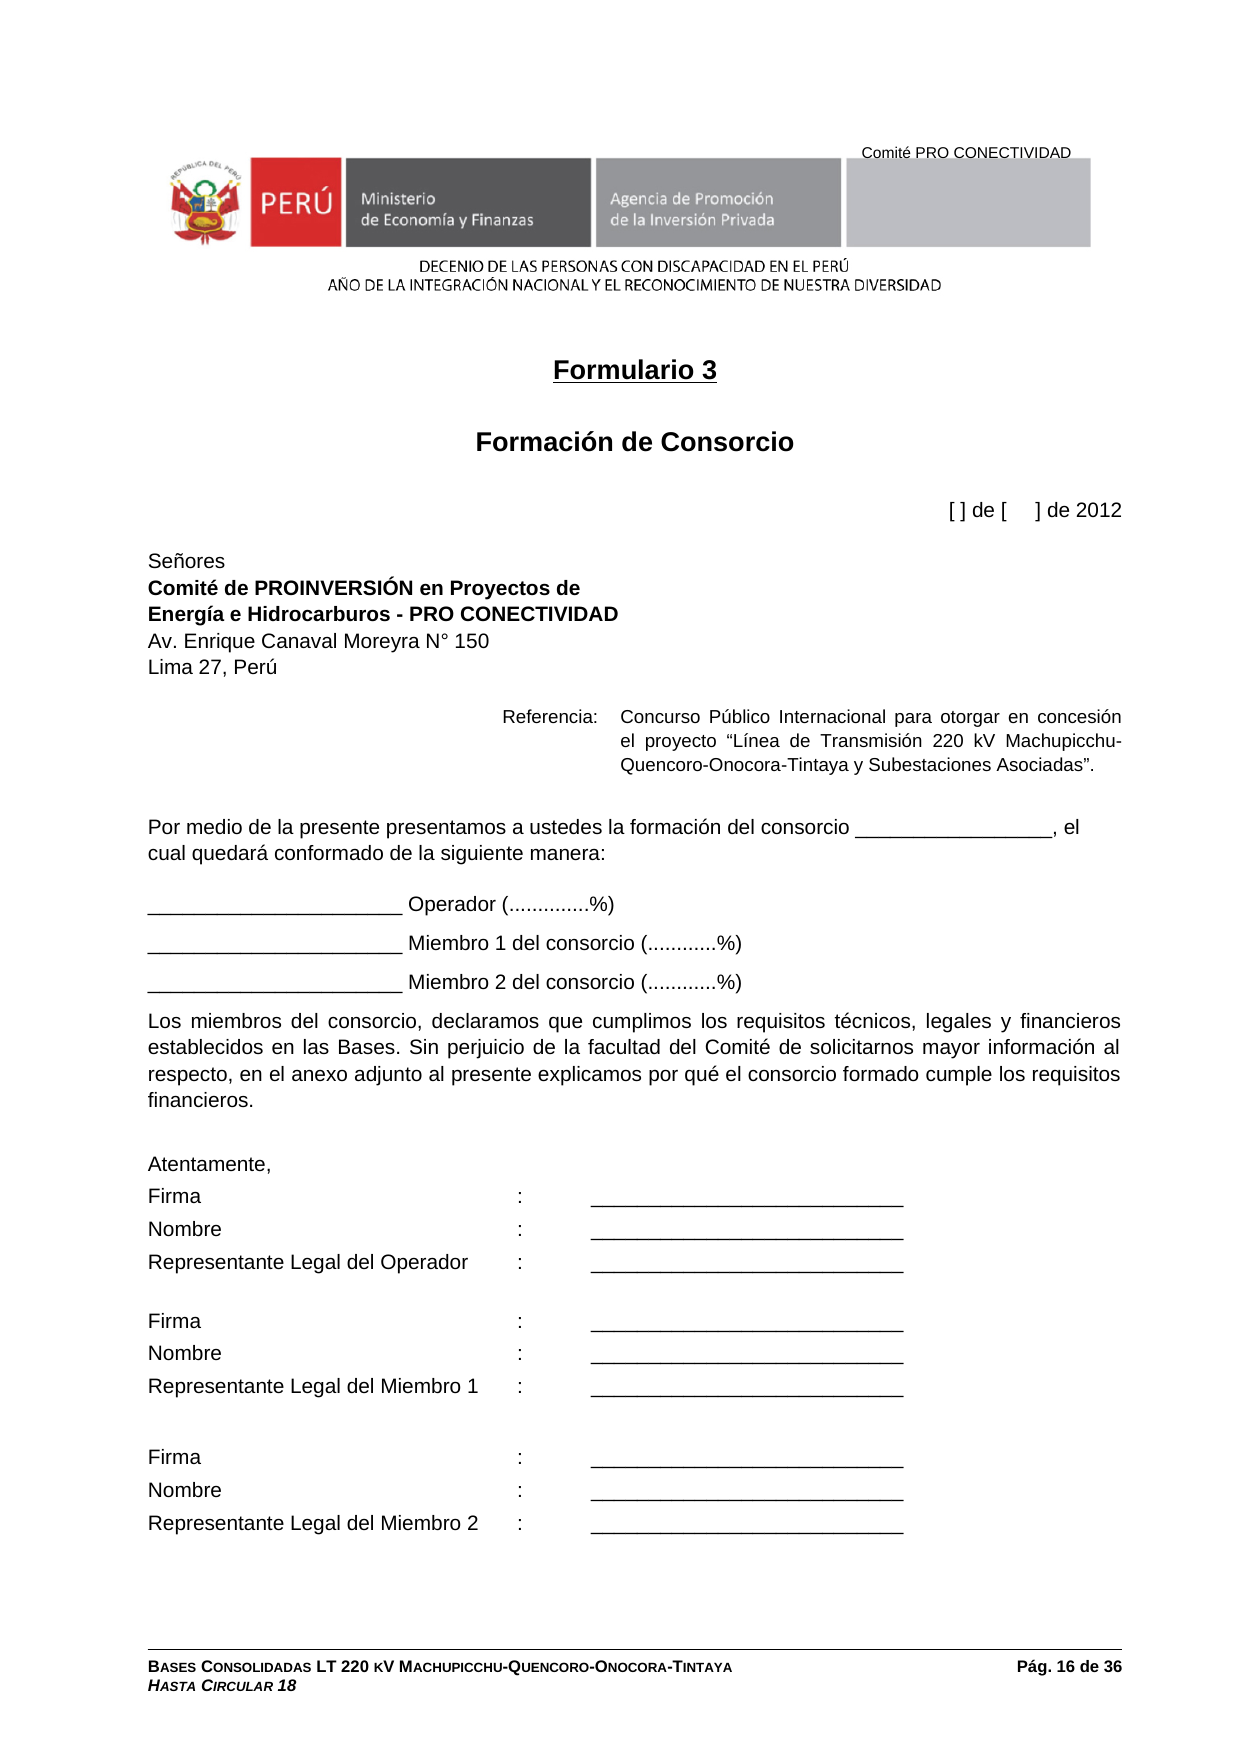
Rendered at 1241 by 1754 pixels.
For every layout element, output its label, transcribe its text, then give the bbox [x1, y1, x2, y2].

picture [148, 113, 1143, 312]
text Lima 27, Perú [148, 655, 1122, 679]
text Señores [148, 549, 1122, 573]
text Los miembros del consorcio, declaramos que cumplimos los requisitos técnicos, legales y financieros establecidos en las Bases. Sin perjuicio de la facultad del Comité de solicitarnos mayor información al respecto, en el anexo adjunto al presente explicamos por qué el consorcio formado cumple los requisitos financieros. [148, 1009, 1122, 1112]
text Firma : ___________________________ [148, 1308, 1122, 1332]
text Representante Legal del Operador : ___________________________ [148, 1249, 1122, 1273]
text ______________________ Miembro 1 del consorcio (............%) [148, 931, 1122, 955]
text Firma : ___________________________ [148, 1184, 1122, 1208]
text Nombre : ___________________________ [148, 1478, 1122, 1502]
text Av. Enrique Canaval Moreyra N° 150 [148, 628, 1122, 652]
text Representante Legal del Miembro 1 : ___________________________ [148, 1374, 1122, 1398]
text Por medio de la presente presentamos a ustedes la formación del consorcio _________________, el cual quedará conformado de la siguiente manera: [148, 814, 1122, 865]
text ______________________ Operador (..............%) [148, 892, 1122, 916]
text Formulario 3 [148, 354, 1122, 386]
text Representante Legal del Miembro 2 : ___________________________ [148, 1510, 1122, 1534]
text Energía e Hidrocarburos - PRO CONECTIVIDAD [148, 602, 1122, 626]
text [ ] de [ ] de 2012 [148, 498, 1122, 522]
text Referencia: Concurso Público Internacional para otorgar en concesión el proyecto “Línea de Transmisión 220 kV Machupicchu-Quencoro-Onocora-Tintaya y Subestaciones Asociadas”. [502, 706, 1122, 775]
text Atentamente, [148, 1152, 1122, 1176]
text Firma : ___________________________ [148, 1445, 1122, 1469]
text Nombre : ___________________________ [148, 1217, 1122, 1241]
text ______________________ Miembro 2 del consorcio (............%) [148, 970, 1122, 994]
text Nombre : ___________________________ [148, 1341, 1122, 1365]
text Comité de PROINVERSIÓN en Proyectos de [148, 576, 1122, 600]
text Formación de Consorcio [148, 426, 1122, 457]
